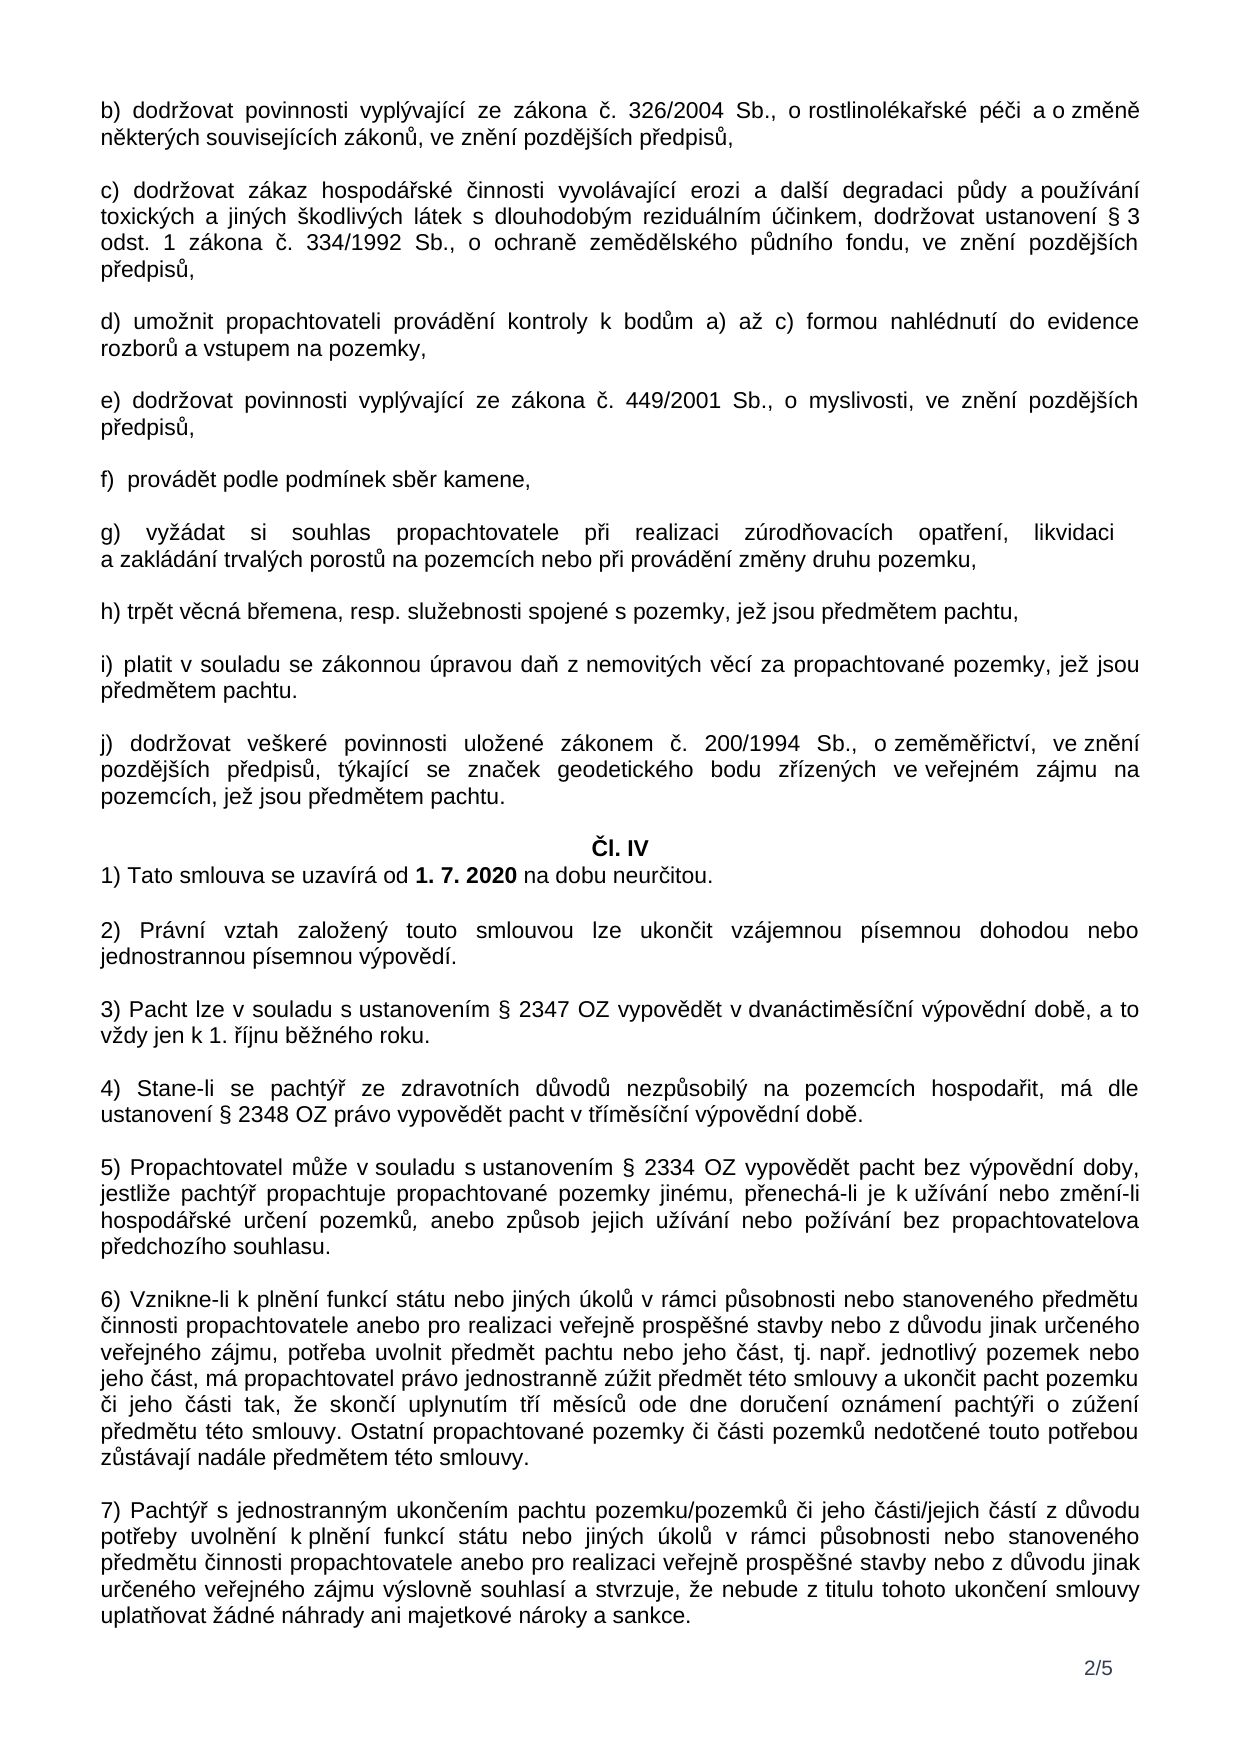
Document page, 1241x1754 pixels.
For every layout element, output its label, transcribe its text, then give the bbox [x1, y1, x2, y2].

list platit v souladu se zákonnou úpravou daň z nemovitých věcí za propachtované pozemky, jež jsou předmětem pachtu. [100, 651, 1140, 704]
list Vznikne-li k plnění funkcí státu nebo jiných úkolů v rámci působnosti nebo stanoveného předmětu činnosti propachtovatele anebo pro realizaci veřejně prospěšné stavby nebo z důvodu jinak určeného veřejného zájmu, potřeba uvolnit předmět pachtu nebo jeho část, tj. např. jednotlivý pozemek nebo jeho část, má propachtovatel právo jednostranně zúžit předmět této smlouvy a ukončit pacht pozemku či jeho části tak, že skončí uplynutím tří měsíců ode dne doručení oznámení pachtýři o zúžení předmětu této smlouvy. Ostatní propachtované pozemky či části pozemků nedotčené touto potřebou zůstávají nadále předmětem této smlouvy. [100, 1286, 1140, 1470]
text g) vyžádat si souhlas propachtovatele při realizaci zúrodňovacích opatření, likvidaci a zakládání trvalých porostů na pozemcích nebo při provádění změny druhu pozemku, [100, 519, 1140, 572]
text 3) Pacht lze v souladu s ustanovením § 2347 OZ vypovědět v dvanáctiměsíční výpovědní době, a to vždy jen k 1. říjnu běžného roku. [100, 996, 1140, 1049]
text f) provádět podle podmínek sběr kamene, [100, 466, 1140, 493]
text 2) Právní vztah založený touto smlouvou lze ukončit vzájemnou písemnou dohodou nebo jednostrannou písemnou výpovědí. [100, 917, 1140, 969]
text b) dodržovat povinnosti vyplývající ze zákona č. 326/2004 Sb., o rostlinolékařské péči a o změně některých souvisejících zákonů, ve znění pozdějších předpisů, [100, 97, 1140, 150]
text 5) Propachtovatel může v souladu s ustanovením § 2334 OZ vypovědět pacht bez výpovědní doby, jestliže pachtýř propachtuje propachtované pozemky jinému, přenechá-li je k užívání nebo změní-li hospodářské určení pozemků, anebo způsob jejich užívání nebo požívání bez propachtovatelova předchozího souhlasu. [100, 1154, 1140, 1259]
text d) umožnit propachtovateli provádění kontroly k bodům a) až c) formou nahlédnutí do evidence rozborů a vstupem na pozemky, [100, 308, 1140, 361]
text Čl. IV [100, 835, 1140, 862]
list Pachtýř s jednostranným ukončením pachtu pozemku/pozemků či jeho části/jejich částí z důvodu potřeby uvolnění k plnění funkcí státu nebo jiných úkolů v rámci působnosti nebo stanoveného předmětu činnosti propachtovatele anebo pro realizaci veřejně prospěšné stavby nebo z důvodu jinak určeného veřejného zájmu výslovně souhlasí a stvrzuje, že nebude z titulu tohoto ukončení smlouvy uplatňovat žádné náhrady ani majetkové nároky a sankce. [100, 1497, 1140, 1628]
text c) dodržovat zákaz hospodářské činnosti vyvolávající erozi a další degradaci půdy a používání toxických a jiných škodlivých látek s dlouhodobým reziduálním účinkem, dodržovat ustanovení § 3 odst. 1 zákona č. 334/1992 Sb., o ochraně zemědělského půdního fondu, ve znění pozdějších předpisů, [100, 177, 1140, 282]
text h) trpět věcná břemena, resp. služebnosti spojené s pozemky, jež jsou předmětem pachtu, [100, 598, 1140, 624]
text j) dodržovat veškeré povinnosti uložené zákonem č. 200/1994 Sb., o zeměměřictví, ve znění pozdějších předpisů, týkající se značek geodetického bodu zřízených ve veřejném zájmu na pozemcích, jež jsou předmětem pachtu. [100, 730, 1140, 809]
text e) dodržovat povinnosti vyplývající ze zákona č. 449/2001 Sb., o myslivosti, ve znění pozdějších předpisů, [100, 387, 1140, 440]
text 1) Tato smlouva se uzavírá od 1. 7. 2020 na dobu neurčitou. [100, 862, 1140, 888]
text 4) Stane-li se pachtýř ze zdravotních důvodů nezpůsobilý na pozemcích hospodařit, má dle ustanovení § 2348 OZ právo vypovědět pacht v tříměsíční výpovědní době. [100, 1075, 1140, 1128]
